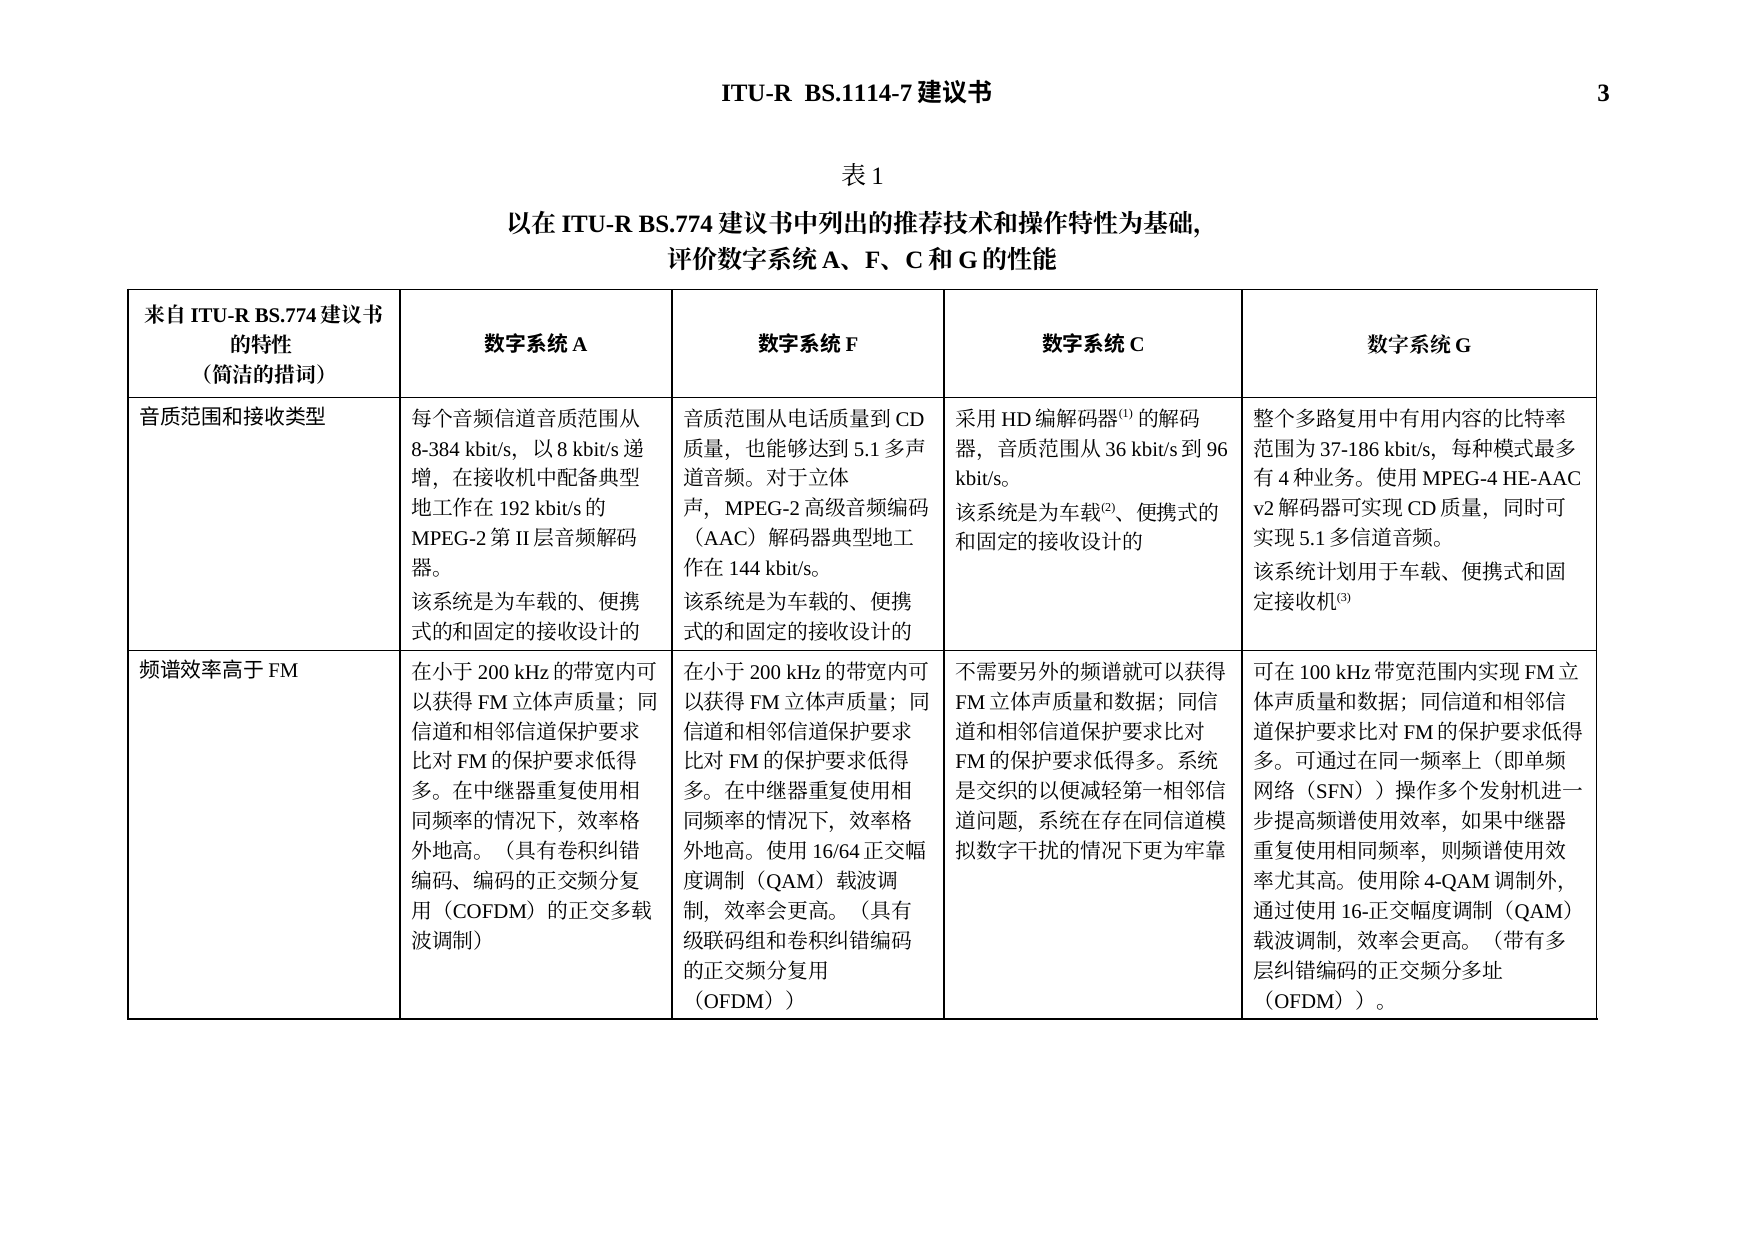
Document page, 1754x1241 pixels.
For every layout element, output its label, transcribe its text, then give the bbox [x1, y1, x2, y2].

table_cell 在小于200 kHz的带宽内可以获得FM立体声质量；同信道和相邻信道保护要求比对FM的保护要求低得多。在中继器重复使用相同频率的情况下，效率格外地高。（具有卷积纠错编码、编码的正交频分复用（COFDM）的正交多载波调制） [401, 651, 671, 1018]
table_header 数字系统A [401, 290, 671, 396]
title 以在ITU-R BS.774建议书中列出的推荐技术和操作特性为基础， 评价数字系统A、F、C和G的性能 [118, 204, 1606, 276]
table_header 数字系统F [673, 290, 943, 396]
table_cell 音质范围从电话质量到CD质量，也能够达到5.1多声道音频。对于立体声，MPEG-2高级音频编码（AAC）解码器典型地工作在144 kbit/s。 该系统是为车载的、便携式的和固定的接收设计的 [673, 398, 943, 649]
table_cell 整个多路复用中有用内容的比特率范围为37-186 kbit/s，每种模式最多有4种业务。使用MPEG-4 HE-AAC v2解码器可实现CD质量，同时可实现5.1多信道音频。 该系统计划用于车载、便携式和固定接收机(3) [1243, 398, 1596, 649]
table_header 数字系统C [945, 290, 1241, 396]
table_cell 每个音频信道音质范围从8-384 kbit/s，以8 kbit/s递增，在接收机中配备典型地工作在192 kbit/s的MPEG-2第II层音频解码器。 该系统是为车载的、便携式的和固定的接收设计的 [401, 398, 671, 649]
table_header 数字系统G [1243, 290, 1596, 396]
text 表1 [118, 156, 1606, 192]
table_cell 在小于200 kHz的带宽内可以获得FM立体声质量；同信道和相邻信道保护要求比对FM的保护要求低得多。在中继器重复使用相同频率的情况下，效率格外地高。使用16/64正交幅度调制（QAM）载波调制，效率会更高。（具有级联码组和卷积纠错编码的正交频分复用（OFDM）） [673, 651, 943, 1018]
table_cell 采用HD编解码器(1) 的解码器，音质范围从36 kbit/s到96 kbit/s。 该系统是为车载(2)、便携式的和固定的接收设计的 [945, 398, 1241, 649]
table_cell 不需要另外的频谱就可以获得FM立体声质量和数据；同信道和相邻信道保护要求比对FM的保护要求低得多。系统是交织的以便减轻第一相邻信道问题，系统在存在同信道模拟数字干扰的情况下更为牢靠 [945, 651, 1241, 1018]
table_cell 音质范围和接收类型 [129, 398, 399, 649]
table_cell 可在100 kHz带宽范围内实现FM立体声质量和数据；同信道和相邻信道保护要求比对FM的保护要求低得多。可通过在同一频率上（即单频网络（SFN））操作多个发射机进一步提高频谱使用效率，如果中继器重复使用相同频率，则频谱使用效率尤其高。使用除4-QAM调制外，通过使用16-正交幅度调制（QAM）载波调制，效率会更高。（带有多层纠错编码的正交频分多址（OFDM））。 [1243, 651, 1596, 1018]
table_cell 频谱效率高于FM [129, 651, 399, 1018]
table_header 来自ITU-R BS.774建议书的特性 （简洁的措词） [129, 290, 399, 396]
